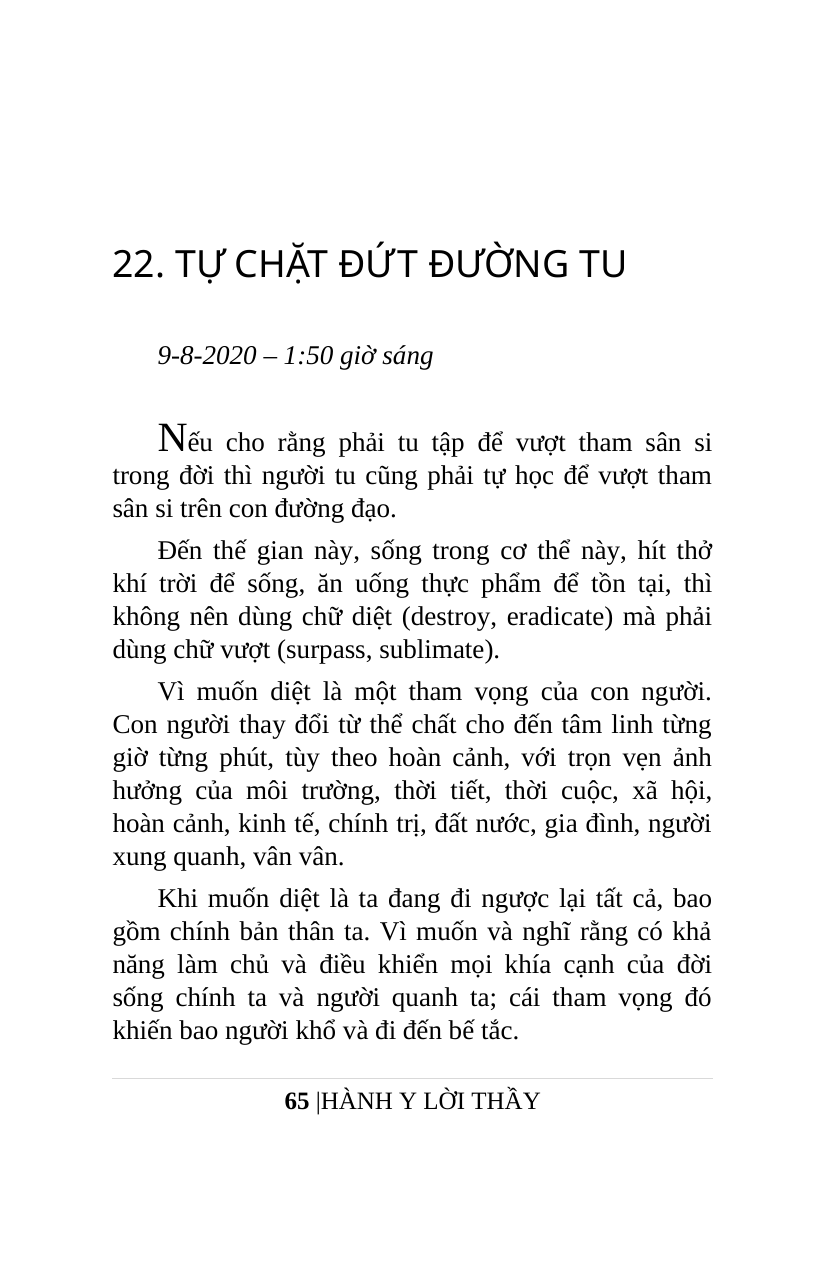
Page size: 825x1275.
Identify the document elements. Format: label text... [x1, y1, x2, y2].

text Khi muốn diệt là ta đang đi ngược lại tất cả, bao gồm chính bản thân ta. Vì muốn và nghĩ rằng có khả năng làm chủ và điều khiển mọi khía cạnh của đời sống chính ta và người quanh ta; cái tham vọng đó khiến bao người khổ và đi đến bế tắc. [112, 881, 713, 1046]
text Nếu cho rằng phải tu tập để vượt tham sân si trong đời thì người tu cũng phải tự học để vượt tham sân si trên con đường đạo. [112, 425, 713, 524]
text Đến thế gian này, sống trong cơ thể này, hít thở khí trời để sống, ăn uống thực phẩm để tồn tại, thì không nên dùng chữ diệt (destroy, eradicate) mà phải dùng chữ vượt (surpass, sublimate). [112, 533, 713, 665]
subtitle 22. TỰ CHẶT ĐỨT ĐƯỜNG TU [112, 237, 713, 288]
text Vì muốn diệt là một tham vọng của con người. Con người thay đổi từ thể chất cho đến tâm linh từng giờ từng phút, tùy theo hoàn cảnh, với trọn vẹn ảnh hưởng của môi trường, thời tiết, thời cuộc, xã hội, hoàn cảnh, kinh tế, chính trị, đất nước, gia đình, người xung quanh, vân vân. [112, 674, 713, 872]
text 9-8-2020 – 1:50 giờ sáng [112, 338, 713, 372]
